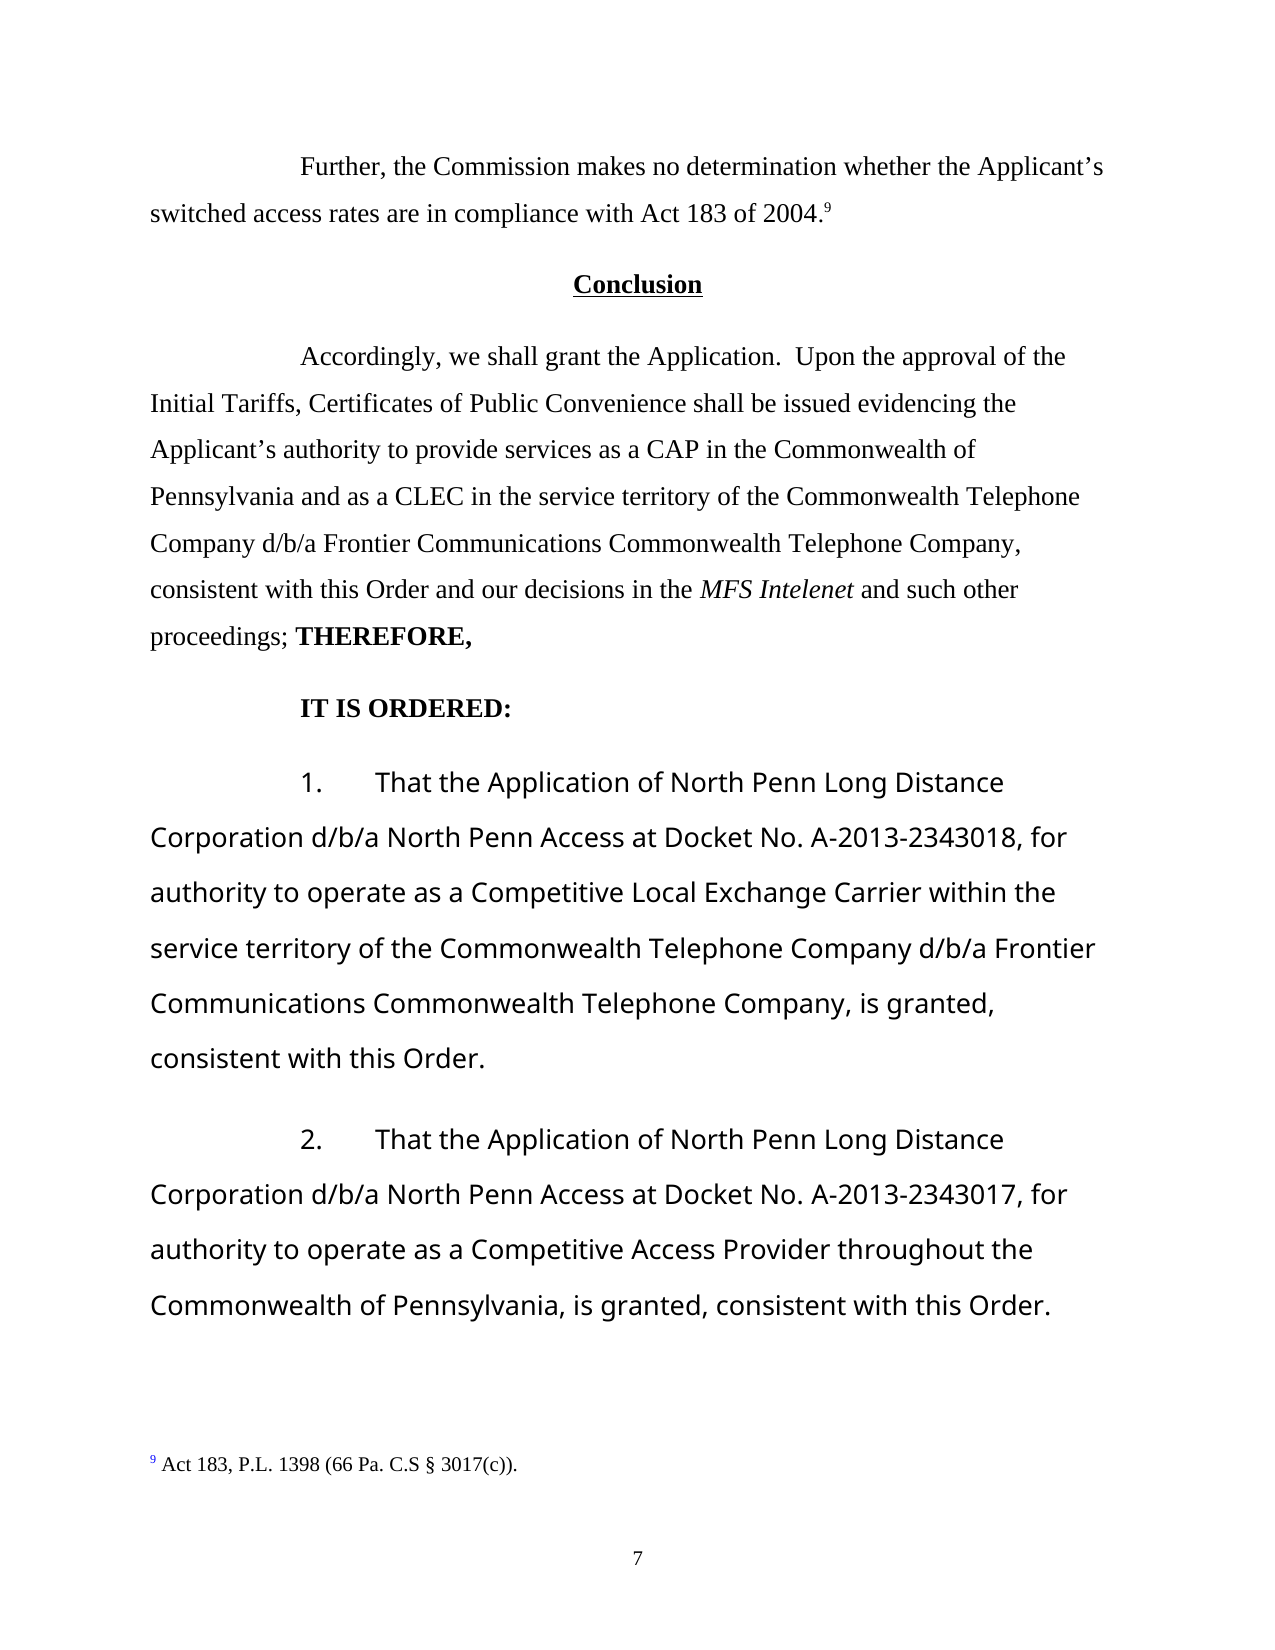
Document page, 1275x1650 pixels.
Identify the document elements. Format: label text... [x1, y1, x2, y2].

text IT IS ORDERED: [150, 692, 1125, 723]
list That the Application of North Penn Long Distance Corporation d/b/a North Penn Access at Docket No. A-2013-2343017, for authority to operate as a Competitive Access Provider throughout the Commonwealth of Pennsylvania, is granted, consistent with this Order. [150, 1120, 1125, 1323]
text Accordingly, we shall grant the Application. Upon the approval of the Initial Tariffs, Certificates of Public Convenience shall be issued evidencing the Applicant’s authority to provide services as a in the Commonwealth of Pennsylvania and as a in the service territory of the Commonwealth Telephone Company d/b/a Frontier Communications Commonwealth Telephone Company, consistent with this Order and our decisions in the MFS Intelenet and such other proceedings; THEREFORE, [150, 340, 1125, 651]
text Conclusion [150, 268, 1125, 299]
list That the Application of North Penn Long Distance Corporation d/b/a North Penn Access at Docket No. A-2013-2343018, for authority to operate as a Competitive Local Exchange Carrier within the service territory of the Commonwealth Telephone Company d/b/a Frontier Communications Commonwealth Telephone Company, is granted, consistent with this Order. [150, 763, 1125, 1077]
text Further, the Commission makes no determination whether the Applicant’s switched access rates are in compliance with Act 183 of 2004. [150, 150, 1125, 228]
